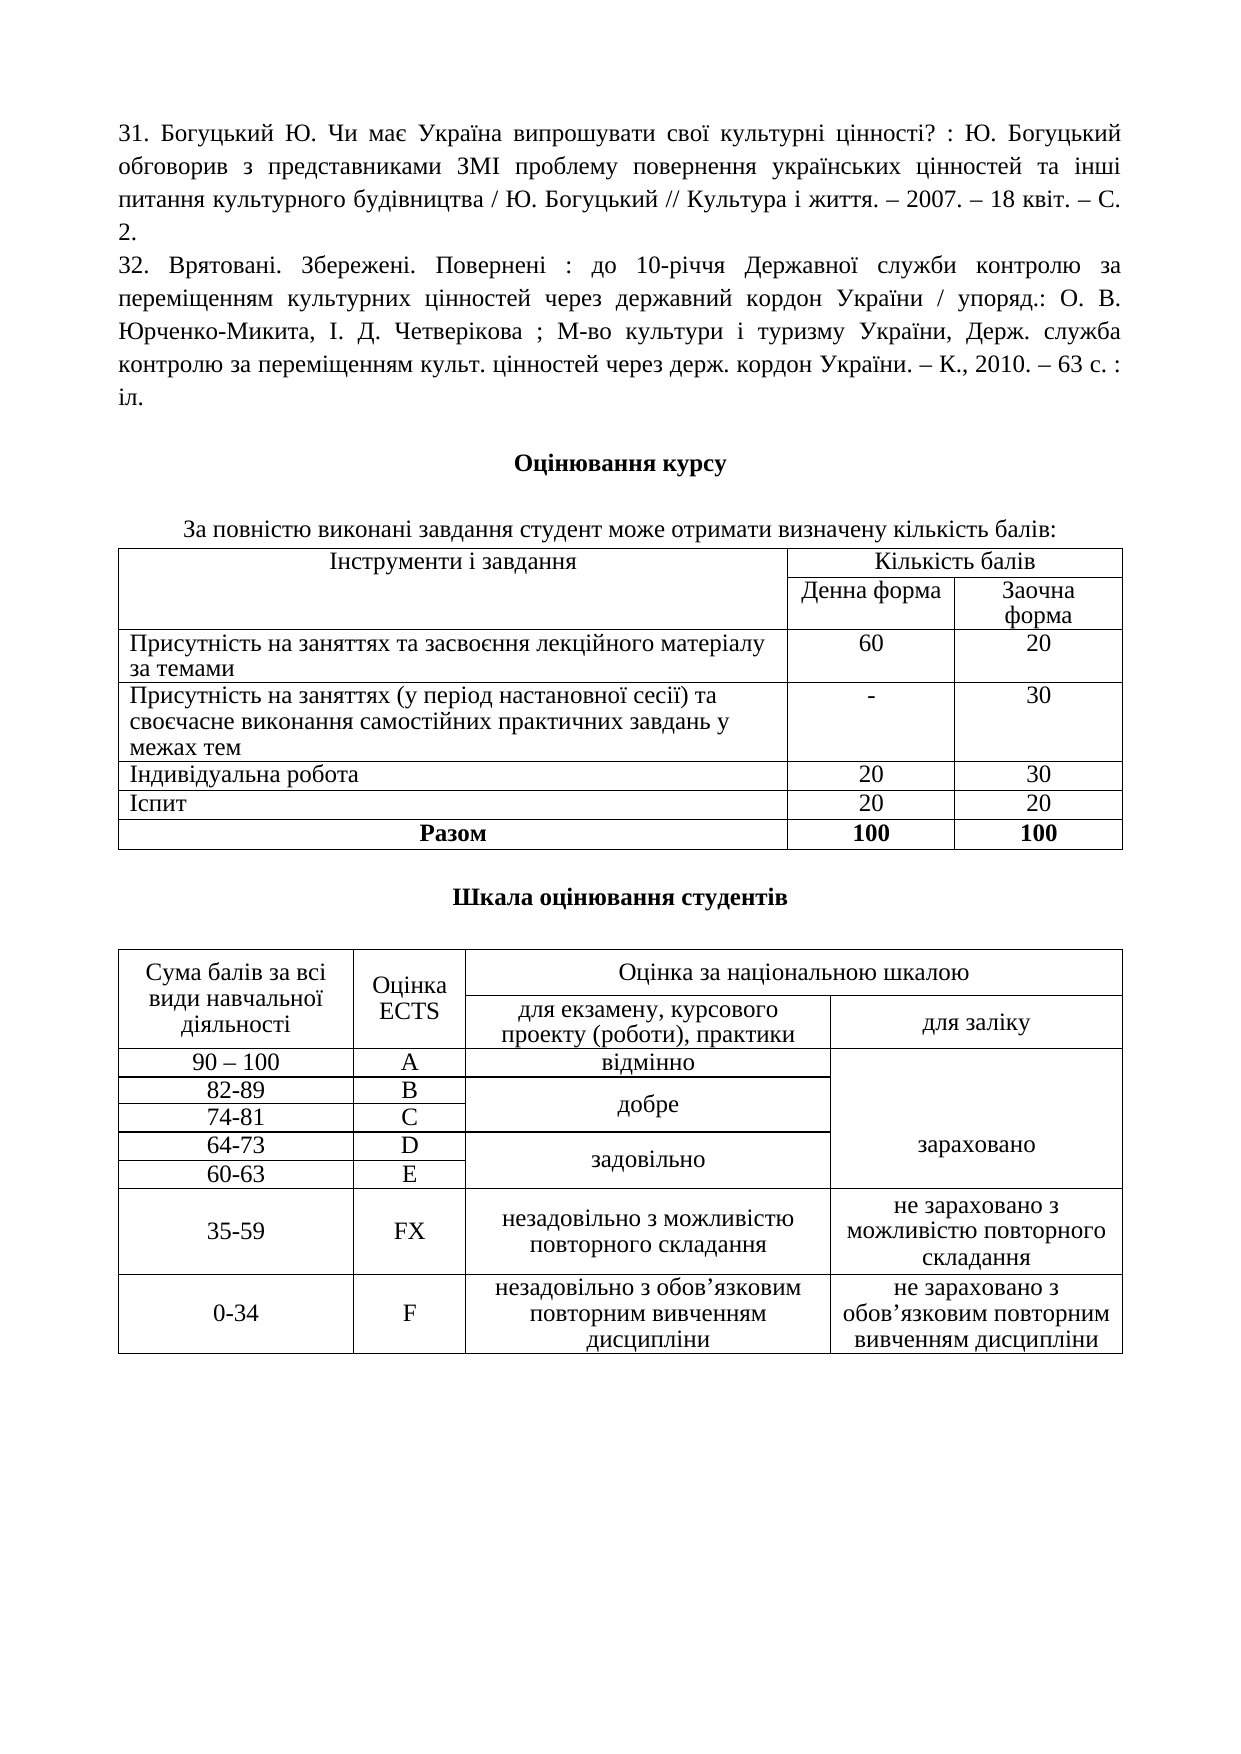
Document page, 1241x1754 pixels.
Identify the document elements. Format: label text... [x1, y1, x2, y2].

table_cell задовільно [466, 1133, 830, 1188]
table_cell Іспит [119, 791, 787, 819]
table_cell зараховано [831, 1049, 1122, 1188]
table_cell F [354, 1275, 465, 1353]
table_cell Присутність на заняттях (у період настановної сесії) та своєчасне виконання самостійних практичних завдань у межах тем [119, 683, 787, 761]
table_cell D [354, 1133, 465, 1160]
table_cell 90 – 100 [119, 1049, 353, 1076]
text За повністю виконані завдання студент може отримати визначену кількість балів: [118, 514, 1122, 543]
table_cell відмінно [466, 1049, 830, 1076]
table_header Інструменти і завдання [119, 549, 787, 629]
table_cell 20 [788, 791, 954, 819]
table_cell для заліку [831, 996, 1122, 1048]
table_cell Е [354, 1161, 465, 1188]
table_cell FX [354, 1189, 465, 1274]
table_cell 60-63 [119, 1161, 353, 1188]
table_header Оцінка ECTS [354, 950, 465, 1048]
table_cell 20 [788, 762, 954, 790]
table_cell 0-34 [119, 1275, 353, 1353]
table_cell Заочна форма [955, 578, 1122, 629]
table_header Оцінка за національною шкалою [466, 950, 1122, 995]
table_cell незадовільно з обов’язковим повторним вивченням дисципліни [466, 1275, 830, 1353]
table_cell 20 [955, 630, 1122, 682]
table_cell 20 [955, 791, 1122, 819]
table_cell Присутність на заняттях та засвоєння лекційного матеріалу за темами [119, 630, 787, 682]
table_cell для екзамену, курсового проекту (роботи), практики [466, 996, 830, 1048]
table_cell 100 [955, 820, 1122, 848]
table_cell 30 [955, 762, 1122, 790]
table_cell 100 [788, 820, 954, 848]
table_cell незадовільно з можливістю повторного складання [466, 1189, 830, 1274]
table_cell добре [466, 1078, 830, 1131]
text 31. Богуцький Ю. Чи має Україна випрошувати свої культурні цінності? : Ю. Богуцький обговорив з представниками ЗМІ проблему повернення українських цінностей та інші питання культурного будівництва / Ю. Богуцький // Культура і життя. – 2007. – 18 квіт. – C. 2. [118, 118, 1122, 246]
table_cell Разом [119, 820, 787, 848]
table_cell Індивідуальна робота [119, 762, 787, 790]
table_header Кількість балів [788, 549, 1122, 577]
table_cell - [788, 683, 954, 761]
table_cell 35-59 [119, 1189, 353, 1274]
table_cell 60 [788, 630, 954, 682]
table_cell не зараховано з можливістю повторного складання [831, 1189, 1122, 1274]
text Шкала оцінювання студентів [118, 882, 1122, 911]
table_cell Денна форма [788, 578, 954, 629]
table_cell 74-81 [119, 1104, 353, 1131]
table_cell не зараховано з обов’язковим повторним вивченням дисципліни [831, 1275, 1122, 1353]
table_cell В [354, 1078, 465, 1103]
table_cell 82-89 [119, 1078, 353, 1103]
table_cell 64-73 [119, 1133, 353, 1160]
table_cell А [354, 1049, 465, 1076]
table_header Сума балів за всі види навчальної діяльності [119, 950, 353, 1048]
table_cell 30 [955, 683, 1122, 761]
text 32. Врятовані. Збережені. Повернені : до 10-річчя Державної служби контролю за переміщенням культурних цінностей через державний кордон України / упоряд.: О. В. Юрченко-Микита, І. Д. Четверікова ; М-во культури і туризму України, Держ. служба контролю за переміщенням культ. цінностей через держ. кордон України. – К., 2010. – 63 с. : іл. [118, 250, 1122, 444]
text Оцінювання курсу [118, 448, 1122, 477]
table_cell С [354, 1104, 465, 1131]
